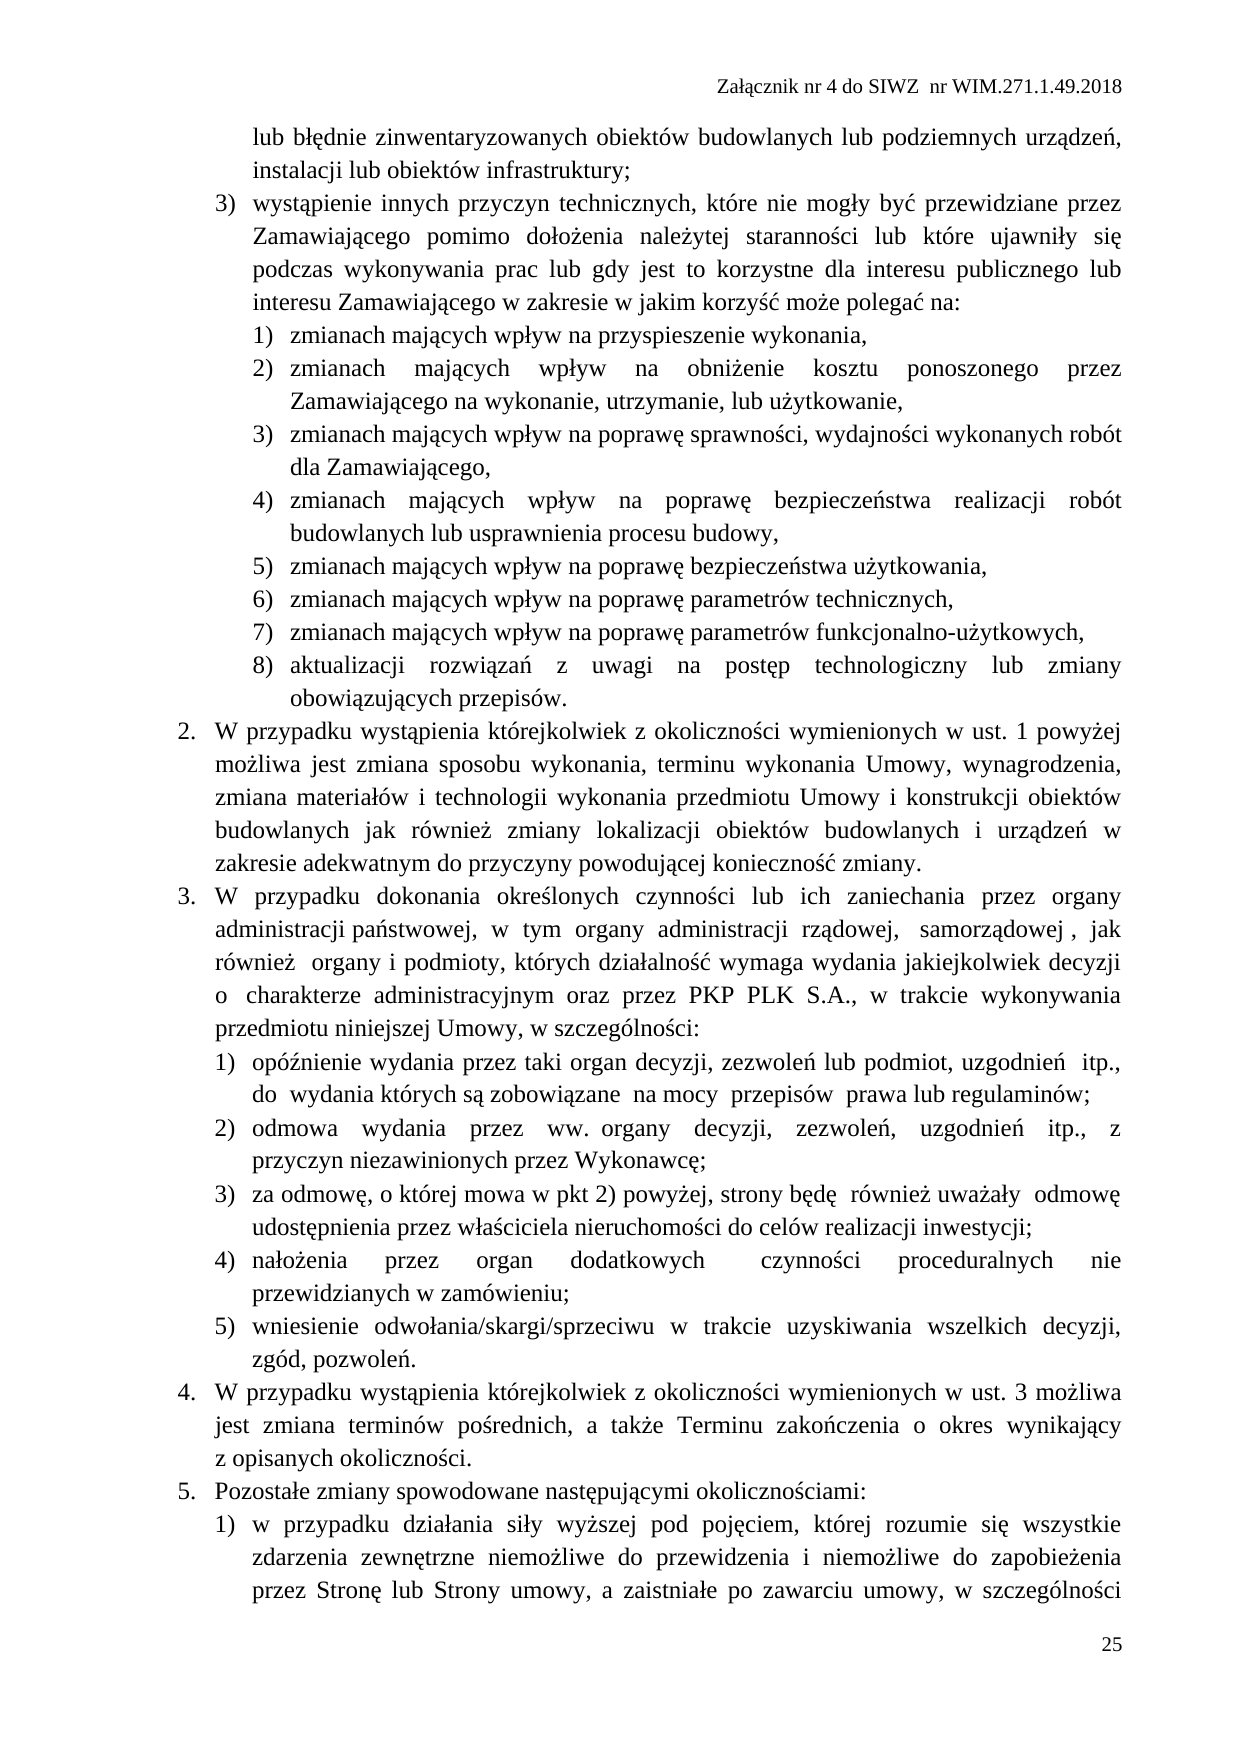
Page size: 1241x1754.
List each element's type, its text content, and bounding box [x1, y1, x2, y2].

list W przypadku dokonania określonych czynności lub ich zaniechania przez organy administracji państwowej, w tym organy administracji rządowej, samorządowej , jak również organy i podmioty, których działalność wymaga wydania jakiejkolwiek decyzji o charakterze administracyjnym oraz przez PKP PLK S.A., w trakcie wykonywania przedmiotu niniejszej Umowy, w szczególności: [177, 881, 1122, 1042]
list za odmowę, o której mowa w pkt 2) powyżej, strony będę również uważały odmowę udostępnienia przez właściciela nieruchomości do celów realizacji inwestycji; [214, 1179, 1122, 1240]
list opóźnienie wydania przez taki organ decyzji, zezwoleń lub podmiot, uzgodnień itp., do wydania których są zobowiązane na mocy przepisów prawa lub regulaminów; [214, 1047, 1122, 1108]
list wniesienie odwołania/skargi/sprzeciwu w trakcie uzyskiwania wszelkich decyzji, zgód, pozwoleń. [214, 1311, 1122, 1372]
list wystąpienie innych przyczyn technicznych, które nie mogły być przewidziane przez Zamawiającego pomimo dołożenia należytej staranności lub które ujawniły się podczas wykonywania prac lub gdy jest to korzystne dla interesu publicznego lub interesu Zamawiającego w zakresie w jakim korzyść może polegać na: [215, 188, 1122, 316]
list zmianach mających wpływ na poprawę parametrów technicznych, [252, 584, 1122, 613]
list zmianach mających wpływ na poprawę bezpieczeństwa użytkowania, [252, 551, 1122, 580]
list zmianach mających wpływ na poprawę parametrów funkcjonalno-użytkowych, [252, 617, 1122, 646]
list zmianach mających wpływ na poprawę bezpieczeństwa realizacji robót budowlanych lub usprawnienia procesu budowy, [252, 485, 1122, 547]
list nałożenia przez organ dodatkowych czynności proceduralnych nie przewidzianych w zamówieniu; [214, 1245, 1122, 1306]
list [215, 122, 1122, 184]
list W przypadku wystąpienia którejkolwiek z okoliczności wymienionych w ust. 1 powyżej możliwa jest zmiana sposobu wykonania, terminu wykonania Umowy, wynagrodzenia, zmiana materiałów i technologii wykonania przedmiotu Umowy i konstrukcji obiektów budowlanych jak również zmiany lokalizacji obiektów budowlanych i urządzeń w zakresie adekwatnym do przyczyny powodującej konieczność zmiany. [177, 716, 1122, 877]
list odmowa wydania przez ww. organy decyzji, zezwoleń, uzgodnień itp., z przyczyn niezawinionych przez Wykonawcę; [214, 1113, 1122, 1174]
list aktualizacji rozwiązań z uwagi na postęp technologiczny lub zmiany obowiązujących przepisów. [252, 650, 1122, 712]
list zmianach mających wpływ na obniżenie kosztu ponoszonego przez Zamawiającego na wykonanie, utrzymanie, lub użytkowanie, [252, 353, 1122, 415]
list zmianach mających wpływ na poprawę sprawności, wydajności wykonanych robót dla Zamawiającego, [252, 419, 1122, 481]
list zmianach mających wpływ na przyspieszenie wykonania, [252, 320, 1122, 349]
list W przypadku wystąpienia którejkolwiek z okoliczności wymienionych w ust. 3 możliwa jest zmiana terminów pośrednich, a także Terminu zakończenia o okres wynikający z opisanych okoliczności. [177, 1377, 1122, 1472]
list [214, 1509, 1122, 1604]
list Pozostałe zmiany spowodowane następującymi okolicznościami: [177, 1476, 1122, 1504]
